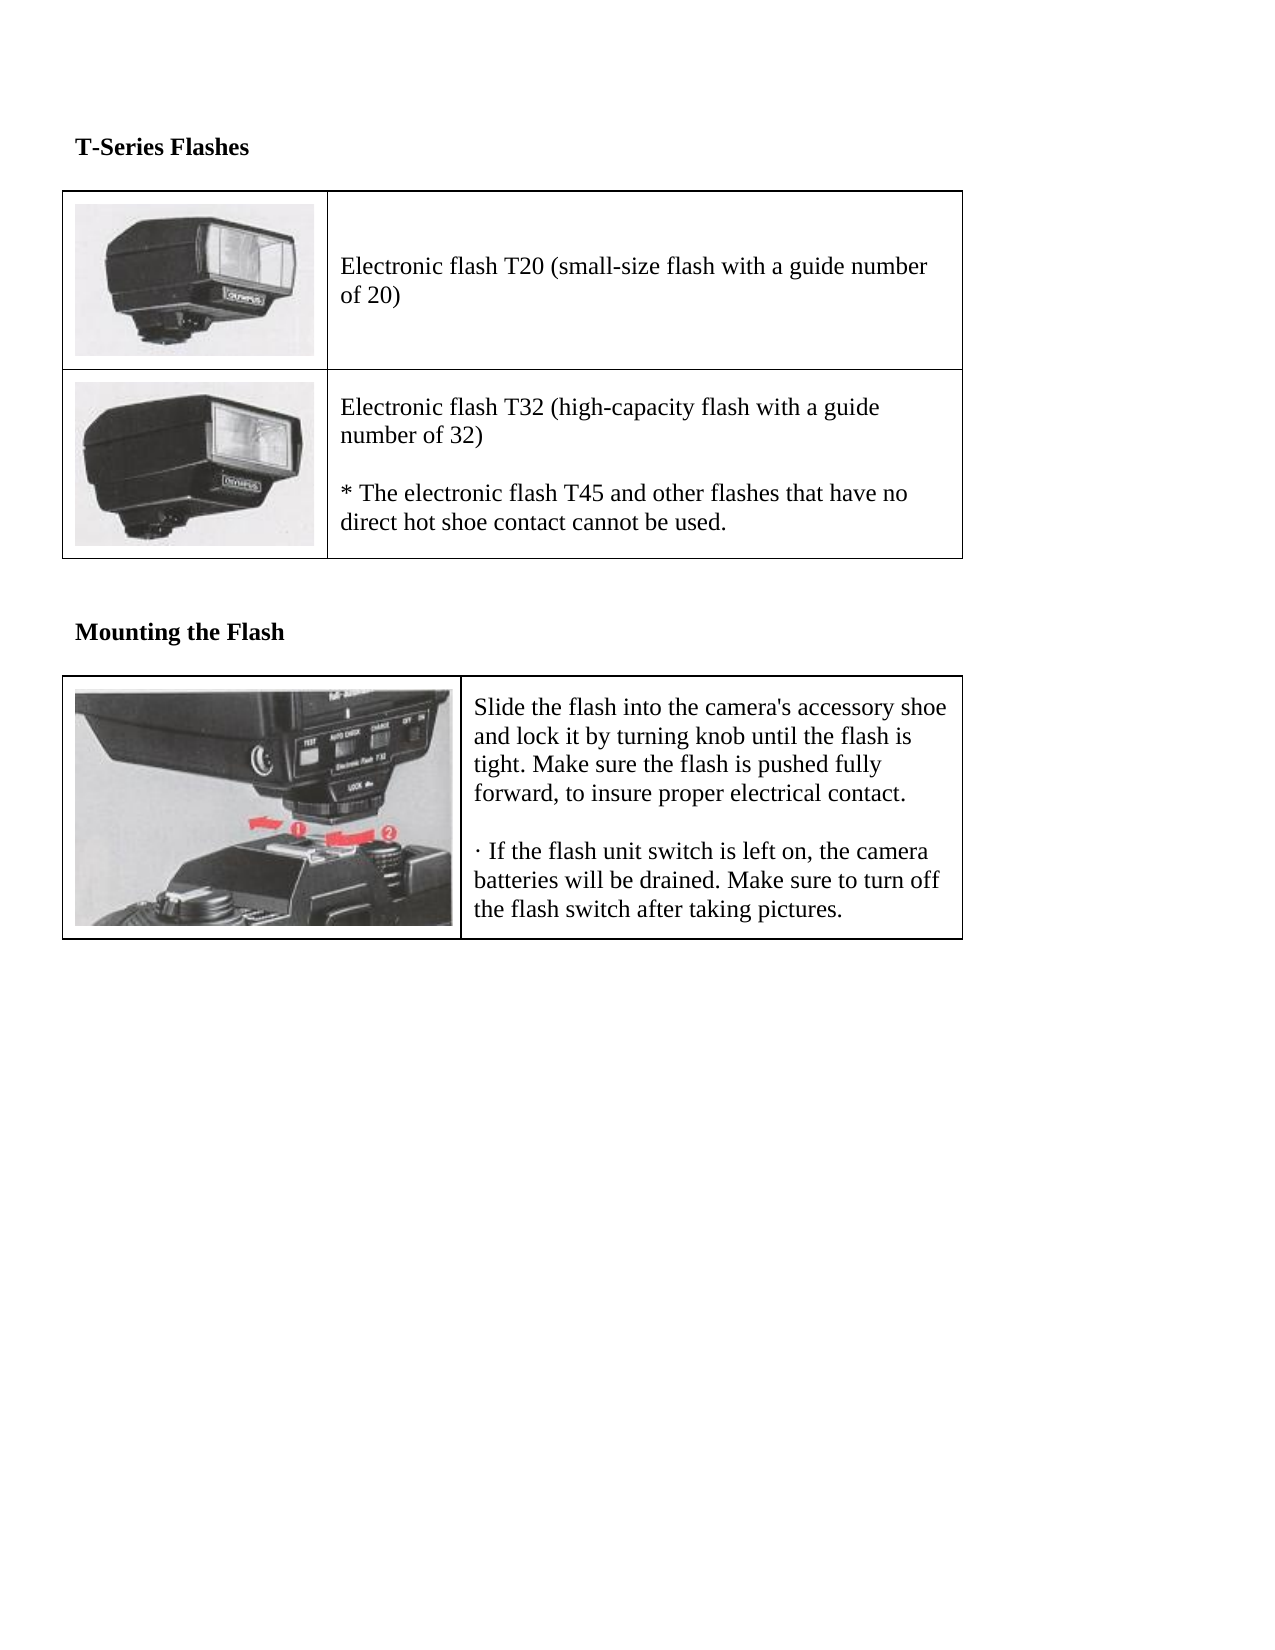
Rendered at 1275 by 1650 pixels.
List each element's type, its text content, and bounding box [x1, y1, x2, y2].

picture [75, 689, 453, 926]
table_header [63, 677, 460, 938]
text T-Series Flashes [75, 75, 1200, 161]
text Mounting the Flash [75, 588, 1200, 646]
picture [75, 204, 315, 356]
table_header [63, 192, 327, 368]
table_cell Electronic flash T32 (high-capacity flash with a guide number of 32) * The electronic flash T45 and other flashes that have no direct hot shoe contact cannot be used. [328, 370, 962, 558]
table_cell [63, 370, 327, 558]
table_header Slide the flash into the camera's accessory shoe and lock it by turning knob until the flash is tight. Make sure the flash is pushed fully forward, to insure proper electrical contact. · If the flash unit switch is left on, the camera batteries will be drained. Make sure to turn off the flash switch after taking pictures. [462, 677, 962, 938]
table_header Electronic flash T20 (small-size flash with a guide number of 20) [328, 192, 962, 368]
picture [75, 382, 315, 546]
